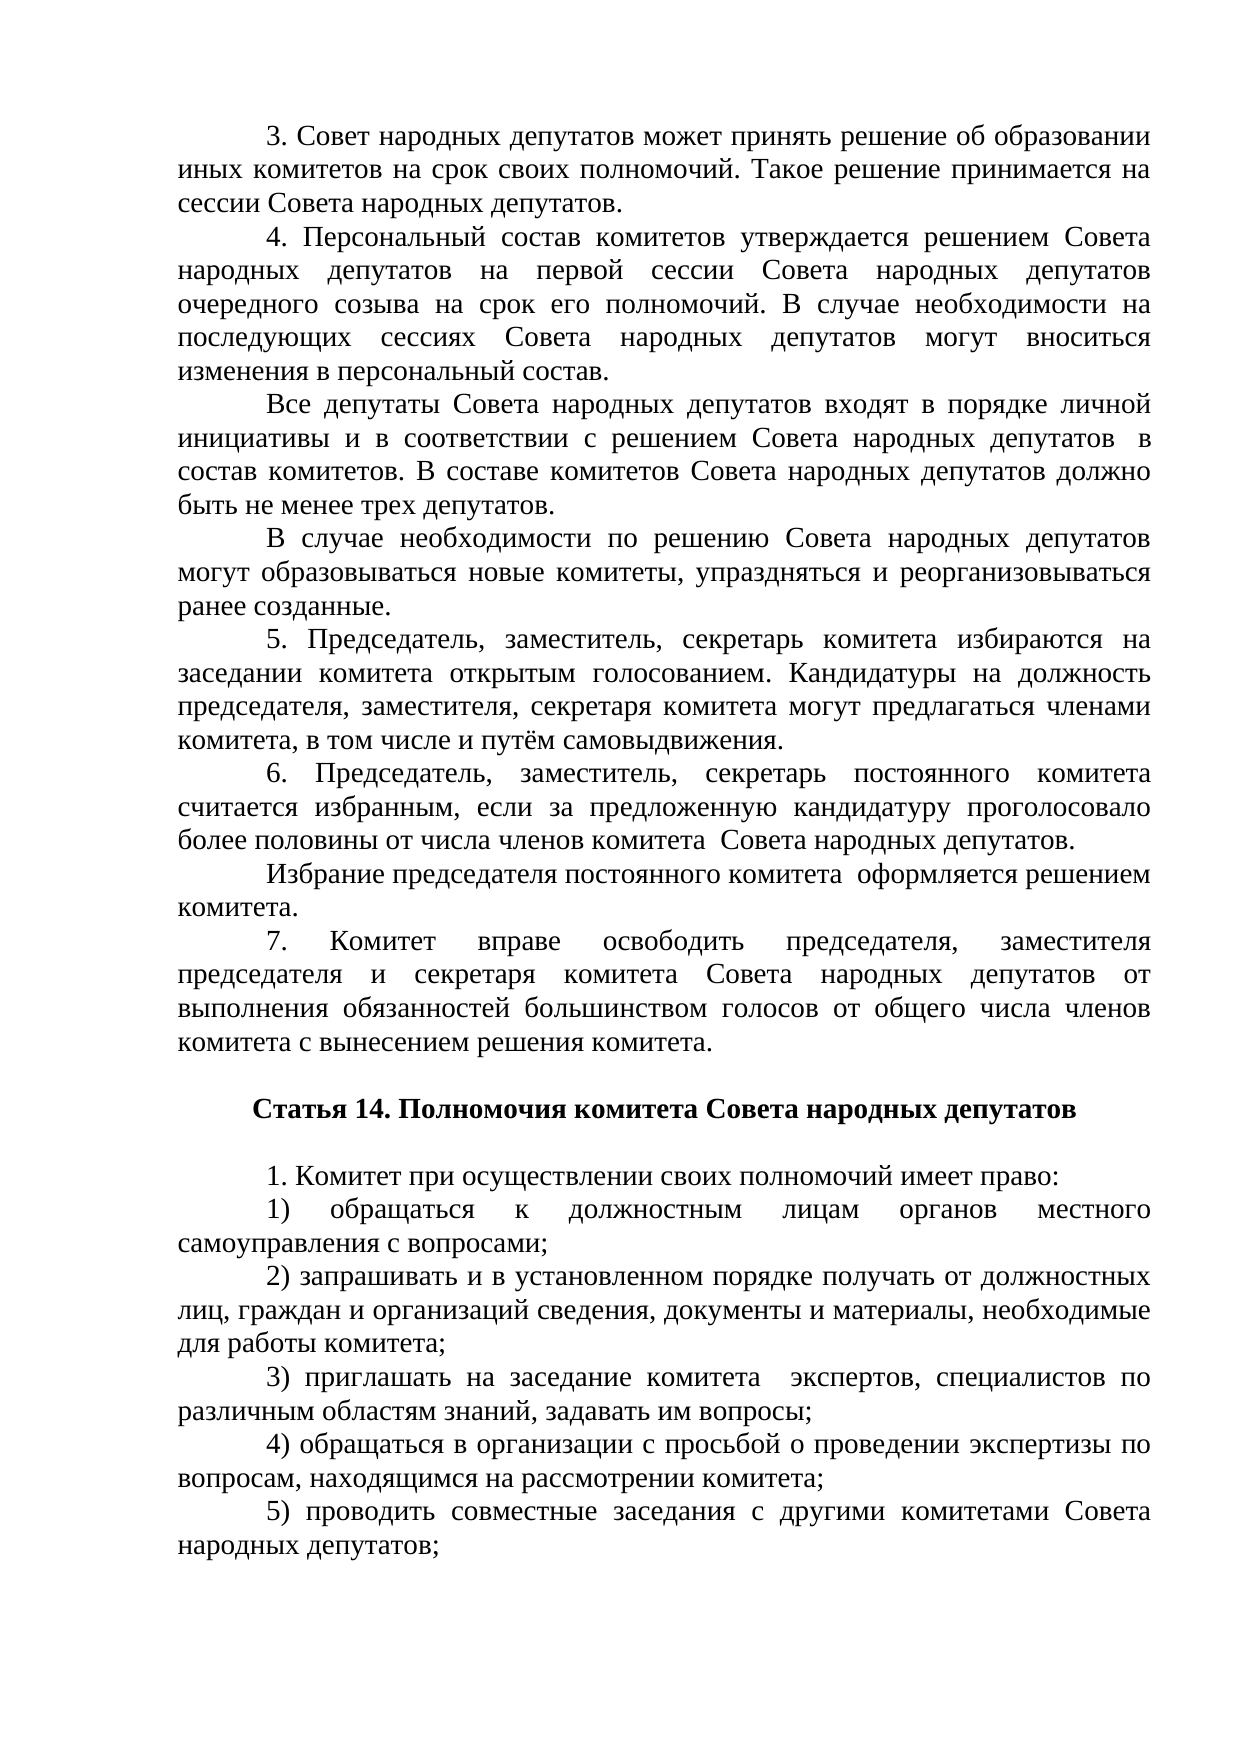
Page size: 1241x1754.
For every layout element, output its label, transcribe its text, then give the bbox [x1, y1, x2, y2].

text 6. Председатель, заместитель, секретарь постоянного комитета считается избранным, если за предложенную кандидатуру проголосовало более половины от числа членов комитета Совета народных депутатов. [177, 755, 1152, 856]
text 5) проводить совместные заседания с другими комитетами Совета народных депутатов; [177, 1493, 1152, 1560]
text 4. Персональный состав комитетов утверждается решением Совета народных депутатов на первой сессии Совета народных депутатов очередного созыва на срок его полномочий. В случае необходимости на последующих сессиях Совета народных депутатов могут вноситься изменения в персональный состав. [177, 219, 1152, 386]
text 1) обращаться к должностным лицам органов местного самоуправления с вопросами; [177, 1191, 1152, 1258]
text 1. Комитет при осуществлении своих полномочий имеет право: [177, 1158, 1152, 1191]
text В случае необходимости по решению Совета народных депутатов могут образовываться новые комитеты, упраздняться и реорганизовываться ранее созданные. [177, 521, 1152, 621]
text 2) запрашивать и в установленном порядке получать от должностных лиц, граждан и организаций сведения, документы и материалы, необходимые для работы комитета; [177, 1258, 1152, 1359]
text Статья 14. Полномочия комитета Совета народных депутатов [177, 1091, 1152, 1124]
text 3. Совет народных депутатов может принять решение об образовании иных комитетов на срок своих полномочий. Такое решение принимается на сессии Совета народных депутатов. [177, 118, 1152, 219]
text Все депутаты Совета народных депутатов входят в порядке личной инициативы и в соответствии с решением Совета народных депутатов в состав комитетов. В составе комитетов Совета народных депутатов должно быть не менее трех депутатов. [177, 386, 1152, 521]
text 7. Комитет вправе освободить председателя, заместителя председателя и секретаря комитета Совета народных депутатов от выполнения обязанностей большинством голосов от общего числа членов комитета с вынесением решения комитета. [177, 923, 1152, 1057]
text 5. Председатель, заместитель, секретарь комитета избираются на заседании комитета открытым голосованием. Кандидатуры на должность председателя, заместителя, секретаря комитета могут предлагаться членами комитета, в том числе и путём самовыдвижения. [177, 621, 1152, 755]
text 4) обращаться в организации с просьбой о проведении экспертизы по вопросам, находящимся на рассмотрении комитета; [177, 1426, 1152, 1493]
text Избрание председателя постоянного комитета оформляется решением комитета. [177, 856, 1152, 923]
text 3) приглашать на заседание комитета экспертов, специалистов по различным областям знаний, задавать им вопросы; [177, 1359, 1152, 1426]
